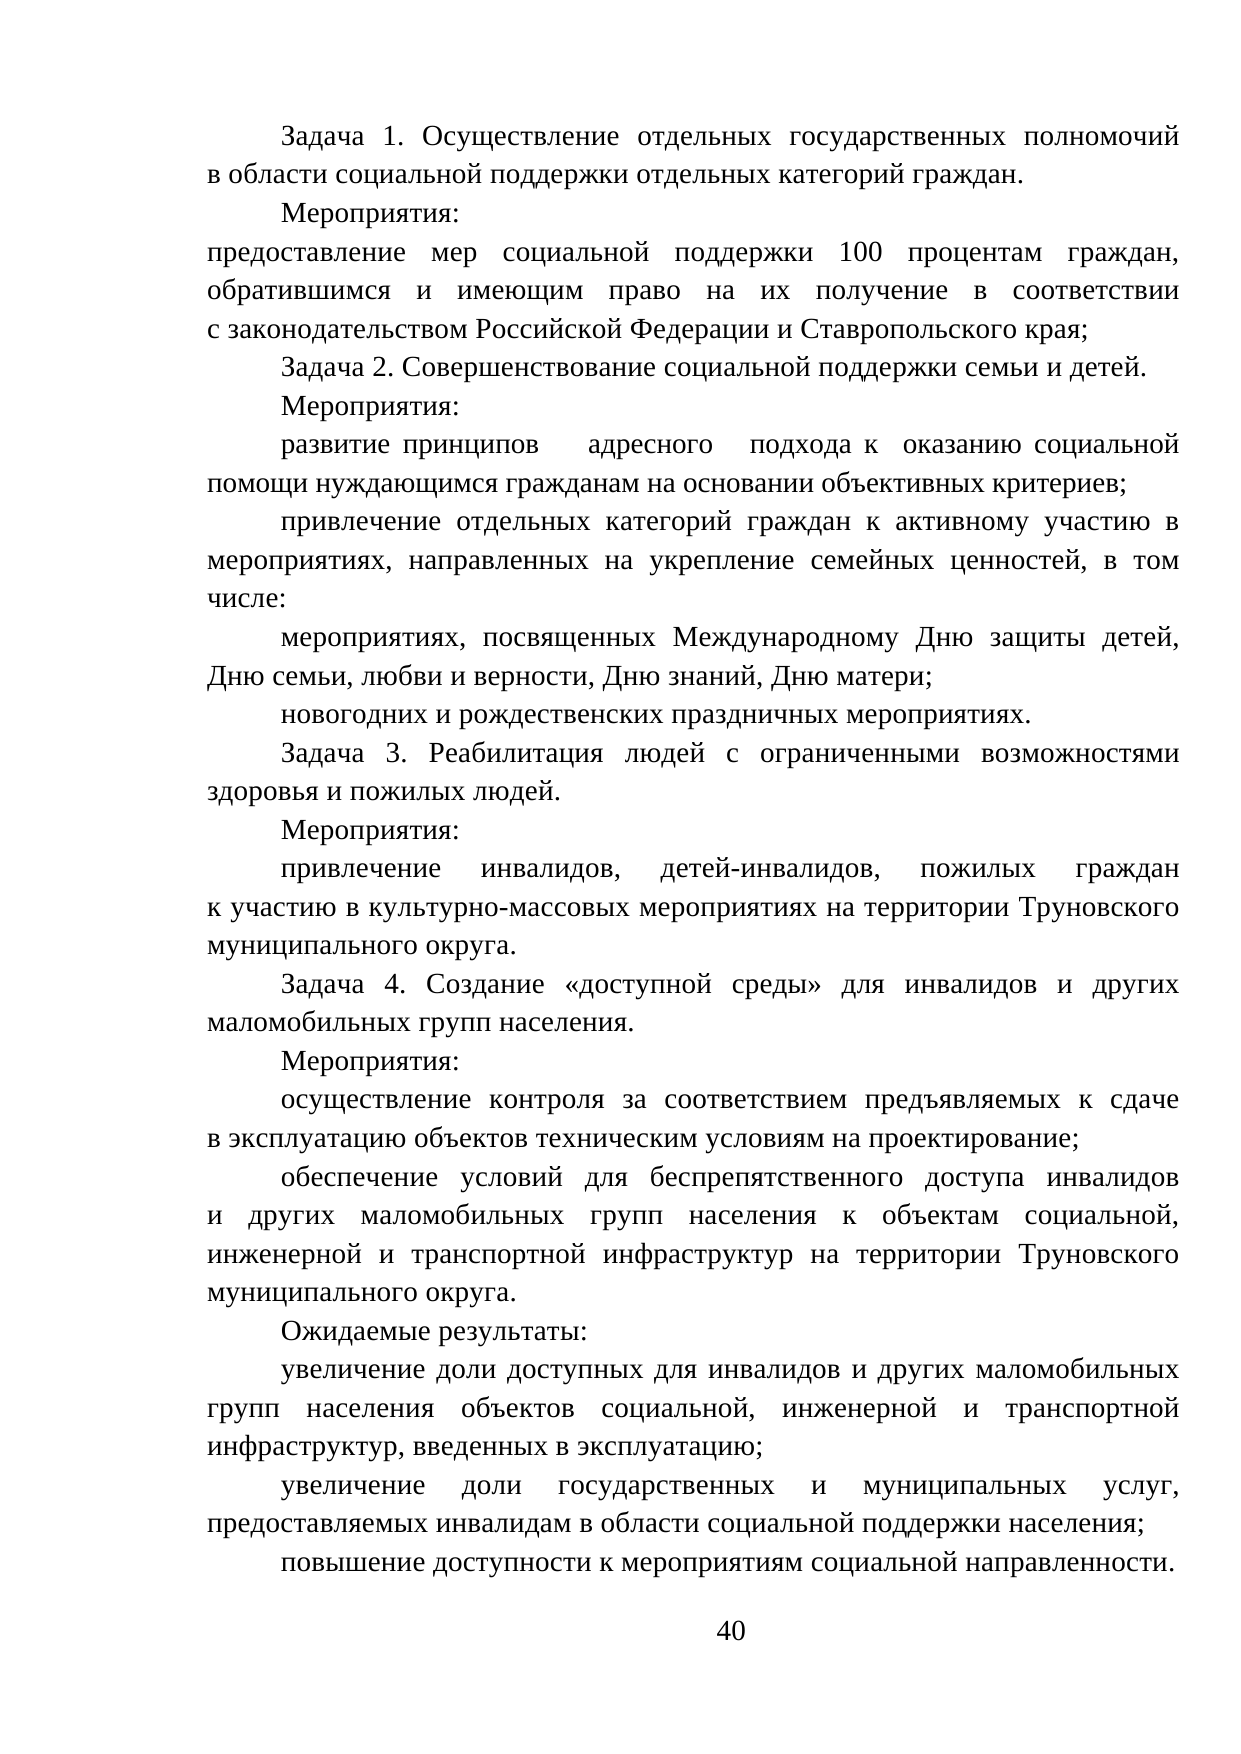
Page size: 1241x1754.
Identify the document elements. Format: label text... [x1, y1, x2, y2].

text Задача 1. Осуществление отдельных государственных полномочий в области социальной поддержки отдельных категорий граждан. [207, 118, 1181, 190]
text обеспечение условий для беспрепятственного доступа инвалидов и других маломобильных групп населения к объектам социальной, инженерной и транспортной инфраструктур на территории Труновского муниципального округа. [207, 1159, 1181, 1308]
text Задача 3. Реабилитация людей с ограниченными возможностями здоровья и пожилых людей. [207, 735, 1181, 807]
text Мероприятия: [207, 812, 1181, 845]
text развитие принципов адресного подхода к оказанию социальной помощи нуждающимся гражданам на основании объективных критериев; [207, 426, 1181, 498]
text Мероприятия: предоставление мер социальной поддержки 100 процентам граждан, обратившимся и имеющим право на их получение в соответствии с законодательством Российской Федерации и Ставропольского края; [207, 195, 1181, 344]
text увеличение доли государственных и муниципальных услуг, предоставляемых инвалидам в области социальной поддержки населения; [207, 1467, 1181, 1539]
text Задача 2. Совершенствование социальной поддержки семьи и детей. [207, 349, 1181, 383]
text привлечение инвалидов, детей-инвалидов, пожилых граждан к участию в культурно-массовых мероприятиях на территории Труновского муниципального округа. [207, 850, 1181, 961]
text Мероприятия: [207, 1043, 1181, 1077]
text увеличение доли доступных для инвалидов и других маломобильных групп населения объектов социальной, инженерной и транспортной инфраструктур, введенных в эксплуатацию; [207, 1351, 1181, 1462]
text повышение доступности к мероприятиям социальной направленности. [207, 1544, 1181, 1578]
text новогодних и рождественских праздничных мероприятиях. [207, 696, 1181, 730]
text Мероприятия: [207, 388, 1181, 421]
text Ожидаемые результаты: [207, 1313, 1181, 1346]
text привлечение отдельных категорий граждан к активному участию в мероприятиях, направленных на укрепление семейных ценностей, в том числе: [207, 503, 1181, 614]
text Задача 4. Создание «доступной среды» для инвалидов и других маломобильных групп населения. [207, 966, 1181, 1038]
text мероприятиях, посвященных Международному Дню защиты детей, Дню семьи, любви и верности, Дню знаний, Дню матери; [207, 619, 1181, 691]
text осуществление контроля за соответствием предъявляемых к сдаче в эксплуатацию объектов техническим условиям на проектирование; [207, 1082, 1181, 1154]
